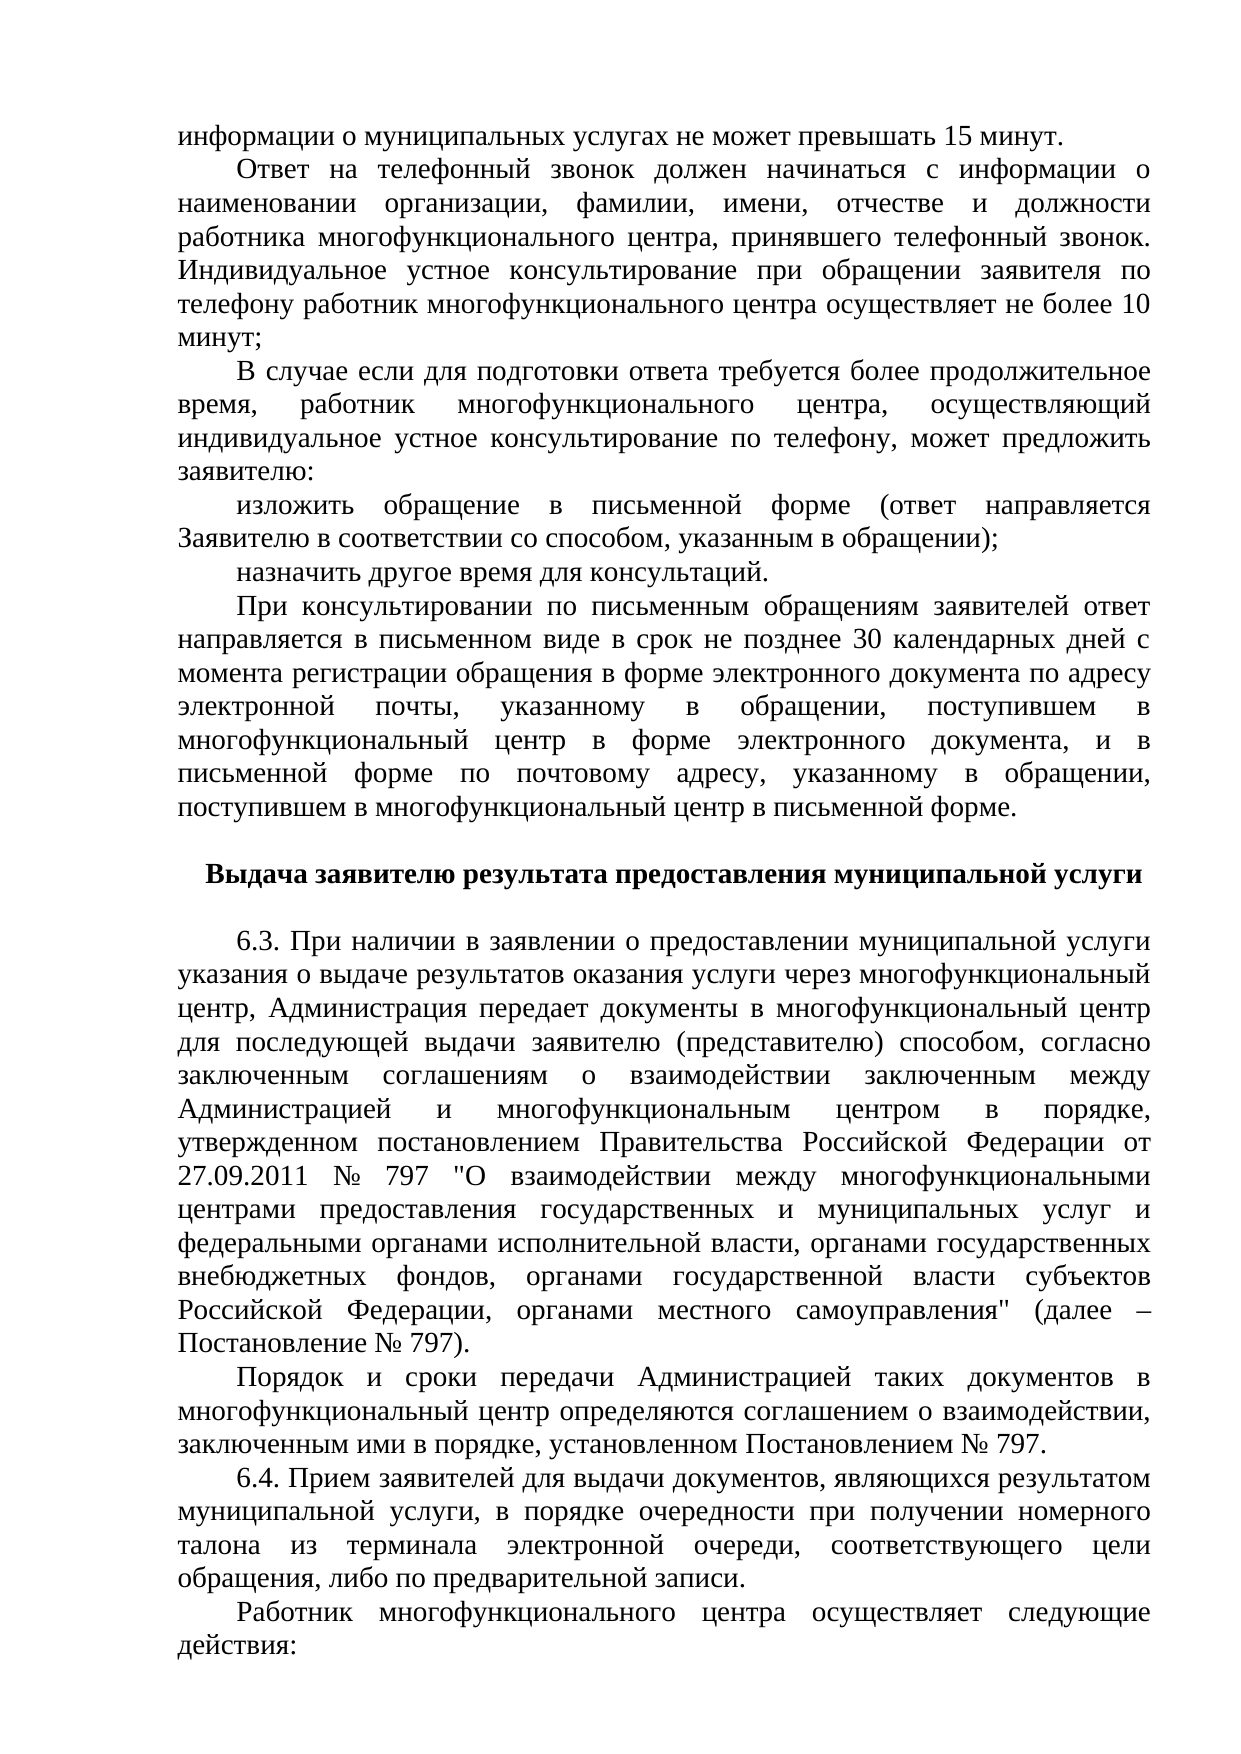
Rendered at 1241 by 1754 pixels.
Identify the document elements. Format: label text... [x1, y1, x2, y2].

text 6.3. При наличии в заявлении о предоставлении муниципальной услуги указания о выдаче результатов оказания услуги через многофункциональный центр, Администрация передает документы в многофункциональный центр для последующей выдачи заявителю (представителю) способом, согласно заключенным соглашениям о взаимодействии заключенным между Администрацией и многофункциональным центром в порядке, утвержденном постановлением Правительства Российской Федерации от 27.09.2011 № 797 "О взаимодействии между многофункциональными центрами предоставления государственных и муниципальных услуг и федеральными органами исполнительной власти, органами государственных внебюджетных фондов, органами государственной власти субъектов Российской Федерации, органами местного самоуправления" (далее – Постановление № 797). [177, 923, 1152, 1359]
subtitle Выдача заявителю результата предоставления муниципальной услуги [197, 856, 1152, 889]
text В случае если для подготовки ответа требуется более продолжительное время, работник многофункционального центра, осуществляющий индивидуальное устное консультирование по телефону, может предложить заявителю: [177, 353, 1152, 487]
text 6.4. Прием заявителей для выдачи документов, являющихся результатом муниципальной услуги, в порядке очередности при получении номерного талона из терминала электронной очереди, соответствующего цели обращения, либо по предварительной записи. [177, 1460, 1152, 1594]
text Ответ на телефонный звонок должен начинаться с информации о наименовании организации, фамилии, имени, отчестве и должности работника многофункционального центра, принявшего телефонный звонок. Индивидуальное устное консультирование при обращении заявителя по телефону работник многофункционального центра осуществляет не более 10 минут; [177, 152, 1152, 353]
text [177, 118, 1152, 152]
text Работник многофункционального центра осуществляет следующие действия: [177, 1594, 1152, 1661]
text Порядок и сроки передачи Администрацией таких документов в многофункциональный центр определяются соглашением о взаимодействии, заключенным ими в порядке, установленном Постановлением № 797. [177, 1359, 1152, 1460]
text назначить другое время для консультаций. [177, 554, 1152, 588]
text изложить обращение в письменной форме (ответ направляется Заявителю в соответствии со способом, указанным в обращении); [177, 487, 1152, 554]
text При консультировании по письменным обращениям заявителей ответ направляется в письменном виде в срок не позднее 30 календарных дней с момента регистрации обращения в форме электронного документа по адресу электронной почты, указанному в обращении, поступившем в многофункциональный центр в форме электронного документа, и в письменной форме по почтовому адресу, указанному в обращении, поступившем в многофункциональный центр в письменной форме. [177, 588, 1152, 822]
